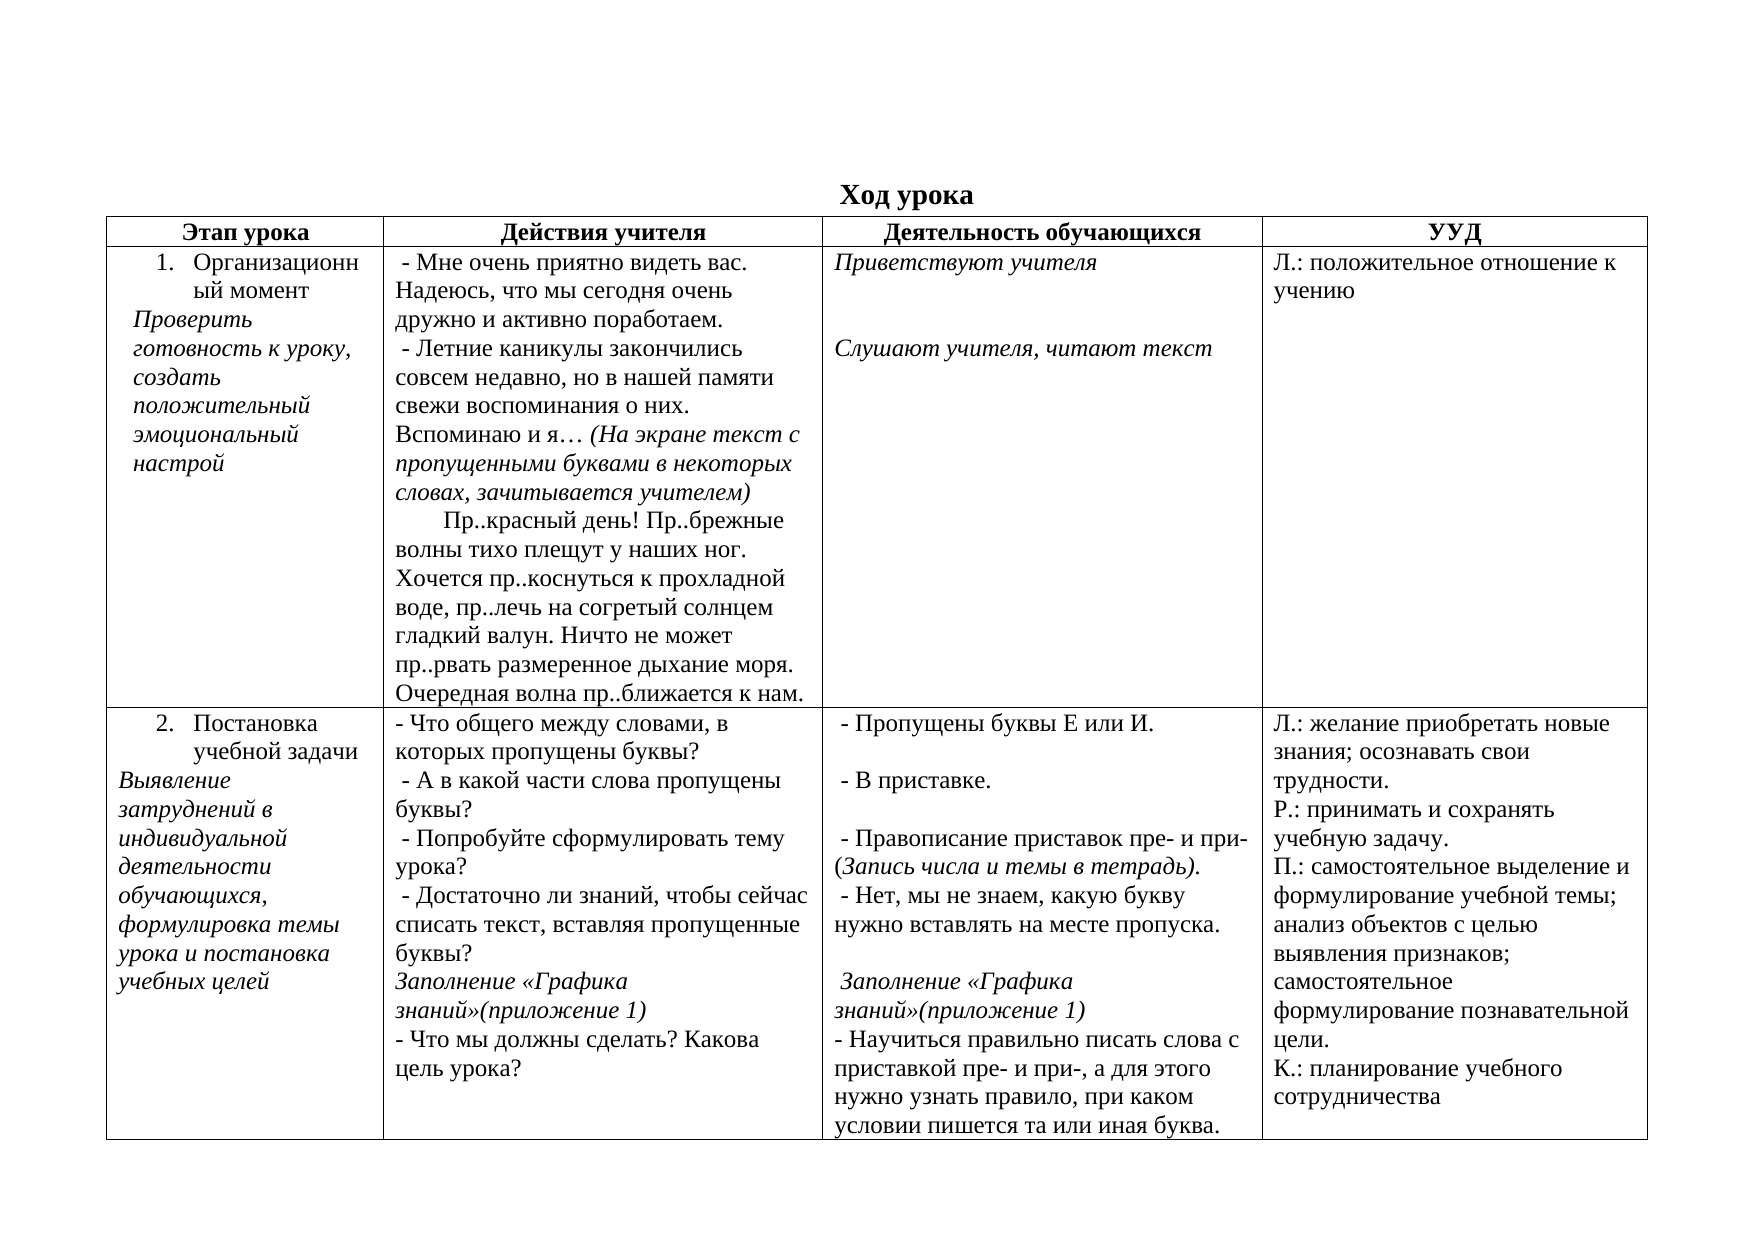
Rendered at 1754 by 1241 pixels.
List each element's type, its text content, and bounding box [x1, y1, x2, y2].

table_header Этап урока [107, 217, 383, 246]
table_cell Л.: положительное отношение к учению [1263, 247, 1647, 707]
text Ход урока [118, 177, 1636, 211]
table_header Действия учителя [384, 217, 822, 246]
table_cell Приветствуют учителя Слушают учителя, читают текст [823, 247, 1262, 707]
table_cell - Пропущены буквы Е или И. - В приставке. - Правописание приставок пре- и при- (Запись числа и темы в тетрадь). - Нет, мы не знаем, какую букву нужно вставлять на месте пропуска. Заполнение «Графика знаний»(приложение 1) - Научиться правильно писать слова с приставкой пре- и при-, а для этого нужно узнать правило, при каком условии пишется та или иная буква. [823, 708, 1262, 1139]
table_cell Постановка учебной задачи Выявление затруднений в индивидуальной деятельности обучающихся, формулировка темы урока и постановка учебных целей [107, 708, 383, 1139]
table_cell Организационный момент Проверить готовность к уроку, создать положительный эмоциональный настрой [107, 247, 383, 707]
table_cell - Что общего между словами, в которых пропущены буквы? - А в какой части слова пропущены буквы? - Попробуйте сформулировать тему урока? - Достаточно ли знаний, чтобы сейчас списать текст, вставляя пропущенные буквы? Заполнение «Графика знаний»(приложение 1) - Что мы должны сделать? Какова цель урока? [384, 708, 822, 1139]
table_cell - Мне очень приятно видеть вас. Надеюсь, что мы сегодня очень дружно и активно поработаем. - Летние каникулы закончились совсем недавно, но в нашей памяти свежи воспоминания о них. Вспоминаю и я… (На экране текст с пропущенными буквами в некоторых словах, зачитывается учителем) Пр..красный день! Пр..брежные волны тихо плещут у наших ног. Хочется пр..коснуться к прохладной воде, пр..лечь на согретый солнцем гладкий валун. Ничто не может пр..рвать размеренное дыхание моря. Очередная волна пр..ближается к нам. [384, 247, 822, 707]
table_cell Л.: желание приобретать новые знания; осознавать свои трудности. Р.: принимать и сохранять учебную задачу. П.: самостоятельное выделение и формулирование учебной темы; анализ объектов с целью выявления признаков; самостоятельное формулирование познавательной цели. К.: планирование учебного сотрудничества [1263, 708, 1647, 1139]
table_header Деятельность обучающихся [823, 217, 1262, 246]
table_header УУД [1263, 217, 1647, 246]
